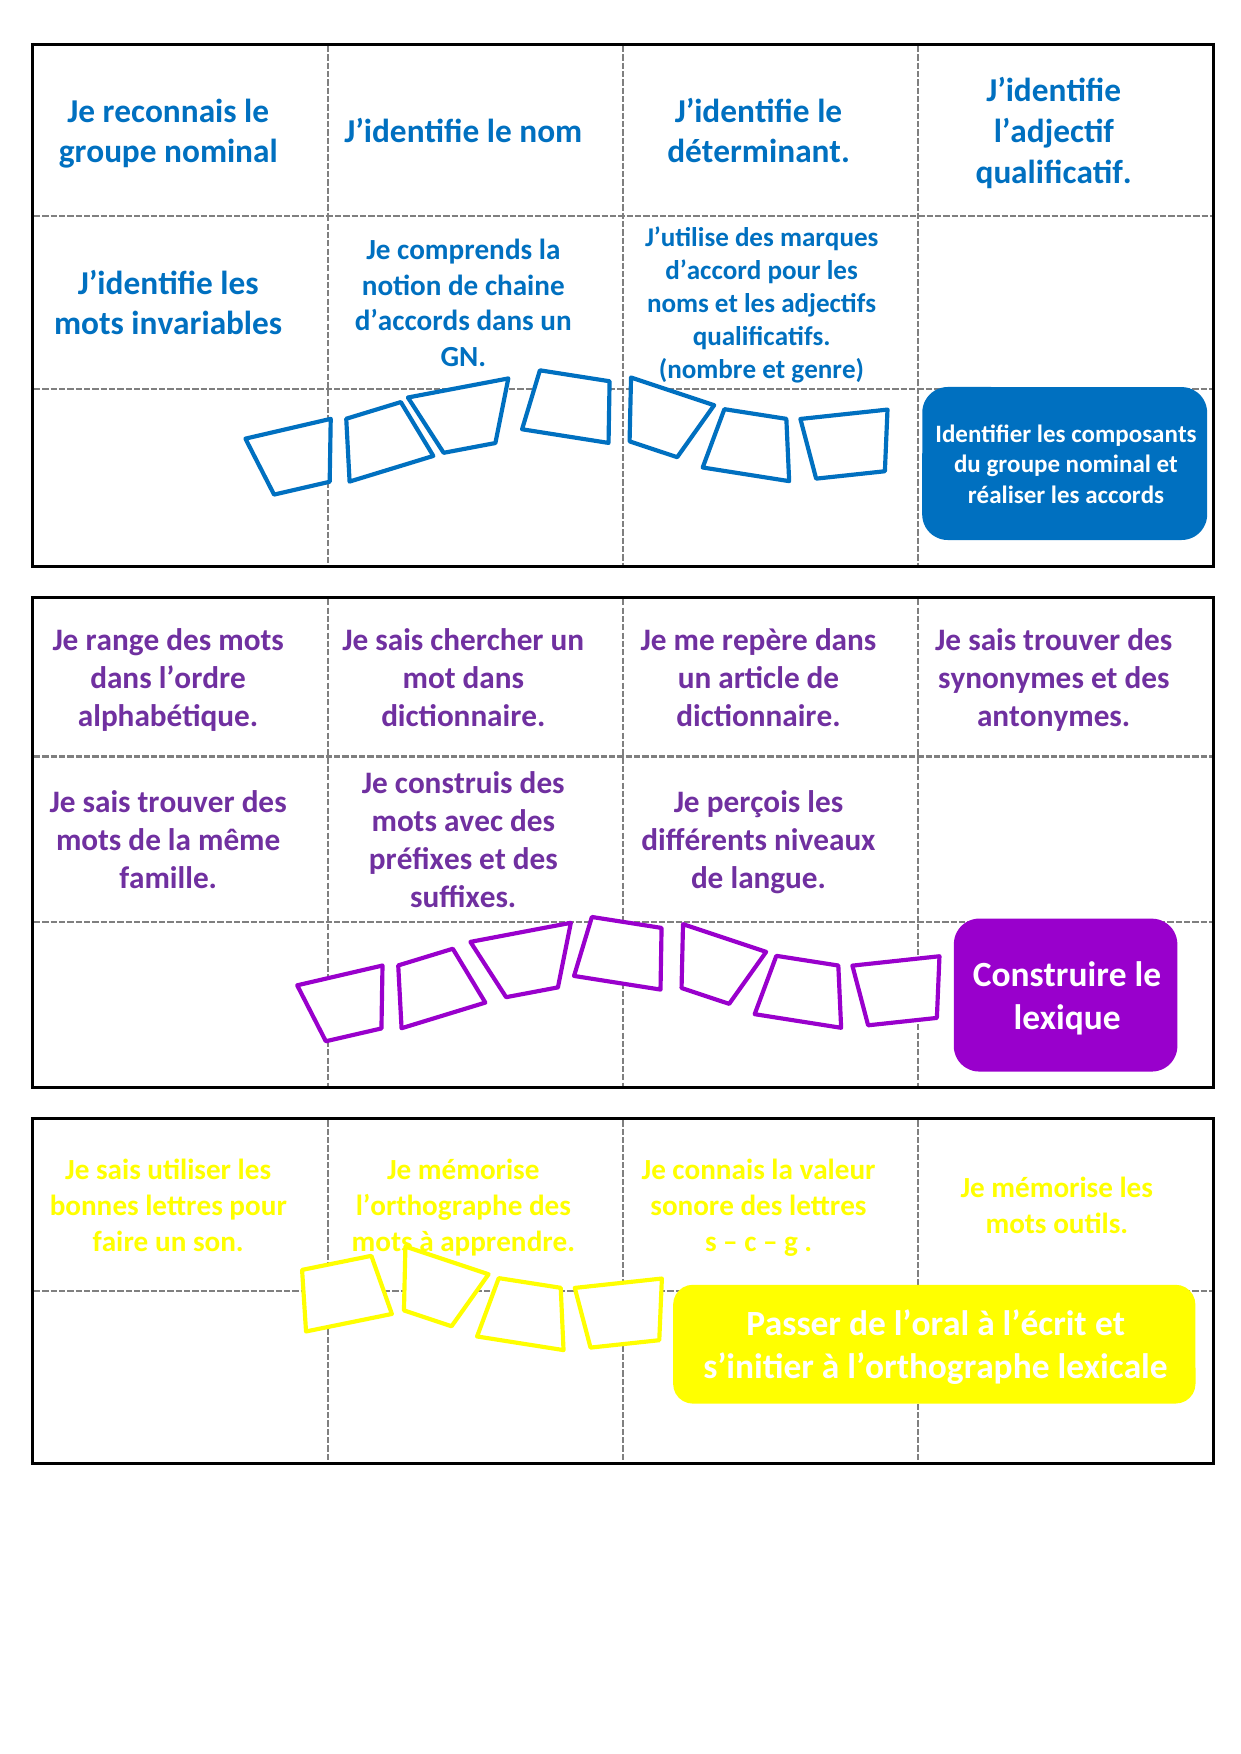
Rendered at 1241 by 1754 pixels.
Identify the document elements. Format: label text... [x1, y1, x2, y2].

table_cell [623, 388, 918, 565]
table_header Je sais chercher un mot dans dictionnaire. [328, 599, 623, 755]
table_header J’identifie le nom [328, 46, 623, 215]
table_cell Je comprends la notion de chaine d’accords dans un GN. [328, 215, 623, 388]
table_cell Je perçois les différents niveaux de langue. [623, 755, 918, 921]
table_cell [918, 755, 1212, 921]
table_cell [918, 215, 1212, 388]
table_header Je connais la valeur sonore des lettres s – c – g . [623, 1120, 918, 1289]
table_header Je me repère dans un article de dictionnaire. [623, 599, 918, 755]
table_header Je sais utiliser les bonnes lettres pour faire un son. [34, 1120, 328, 1289]
table_header Je mémorise l’orthographe des mots à apprendre. [328, 1120, 623, 1289]
table_header Je mémorise les mots outils. [918, 1120, 1212, 1289]
table_cell [34, 388, 328, 565]
table_cell J’identifie les mots invariables [34, 215, 328, 388]
table_cell [34, 1290, 328, 1462]
table_header J’identifie l’adjectif qualificatif. [918, 46, 1212, 215]
table_header Je reconnais le groupe nominal [34, 46, 328, 215]
table_cell [328, 921, 623, 1086]
table_header J’identifie le déterminant. [623, 46, 918, 215]
table_cell [623, 1290, 918, 1462]
table_cell [918, 921, 1212, 1086]
table_cell [918, 1290, 1212, 1462]
table_cell Je construis des mots avec des préfixes et des suffixes. [328, 755, 623, 921]
table_cell [328, 1290, 623, 1462]
table_header Je sais trouver des synonymes et des antonymes. [918, 599, 1212, 755]
table_header Je range des mots dans l’ordre alphabétique. [34, 599, 328, 755]
table_cell Je sais trouver des mots de la même famille. [34, 755, 328, 921]
table_cell [918, 388, 1212, 565]
table_cell [34, 921, 328, 1086]
table_cell J’utilise des marques d’accord pour les noms et les adjectifs qualificatifs. (nombre et genre) [623, 215, 918, 388]
table_cell [623, 921, 918, 1086]
table_cell [328, 388, 623, 565]
